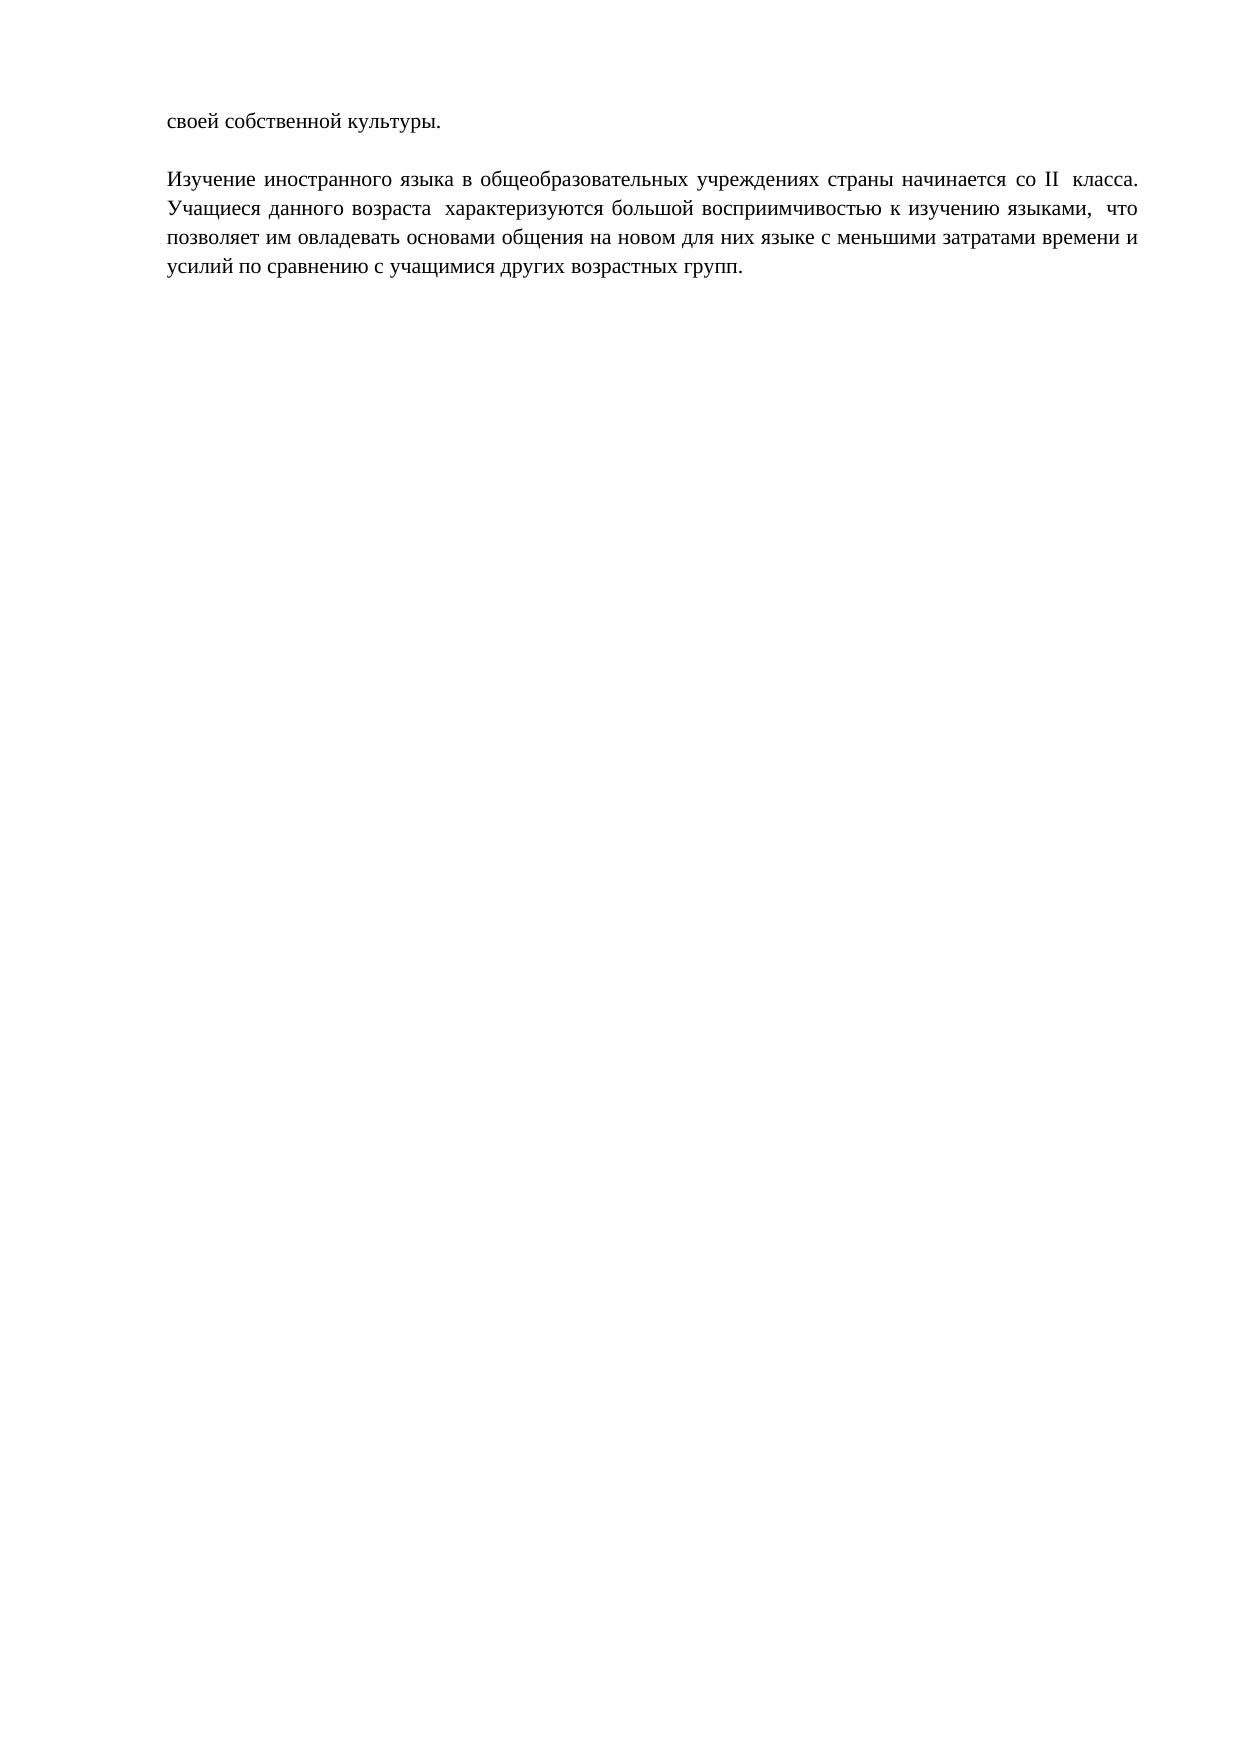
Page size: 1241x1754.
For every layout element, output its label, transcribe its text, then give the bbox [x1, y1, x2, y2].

text Изучение иностранного языка в общеобразовательных учреждениях страны начинается со II класса. Учащиеся данного возраста характеризуются большой восприимчивостью к изучению языками, что позволяет им овладевать основами общения на новом для них языке с меньшими затратами времени и усилий по сравнению с учащимися других возрастных групп. [167, 166, 1138, 278]
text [167, 108, 1172, 133]
